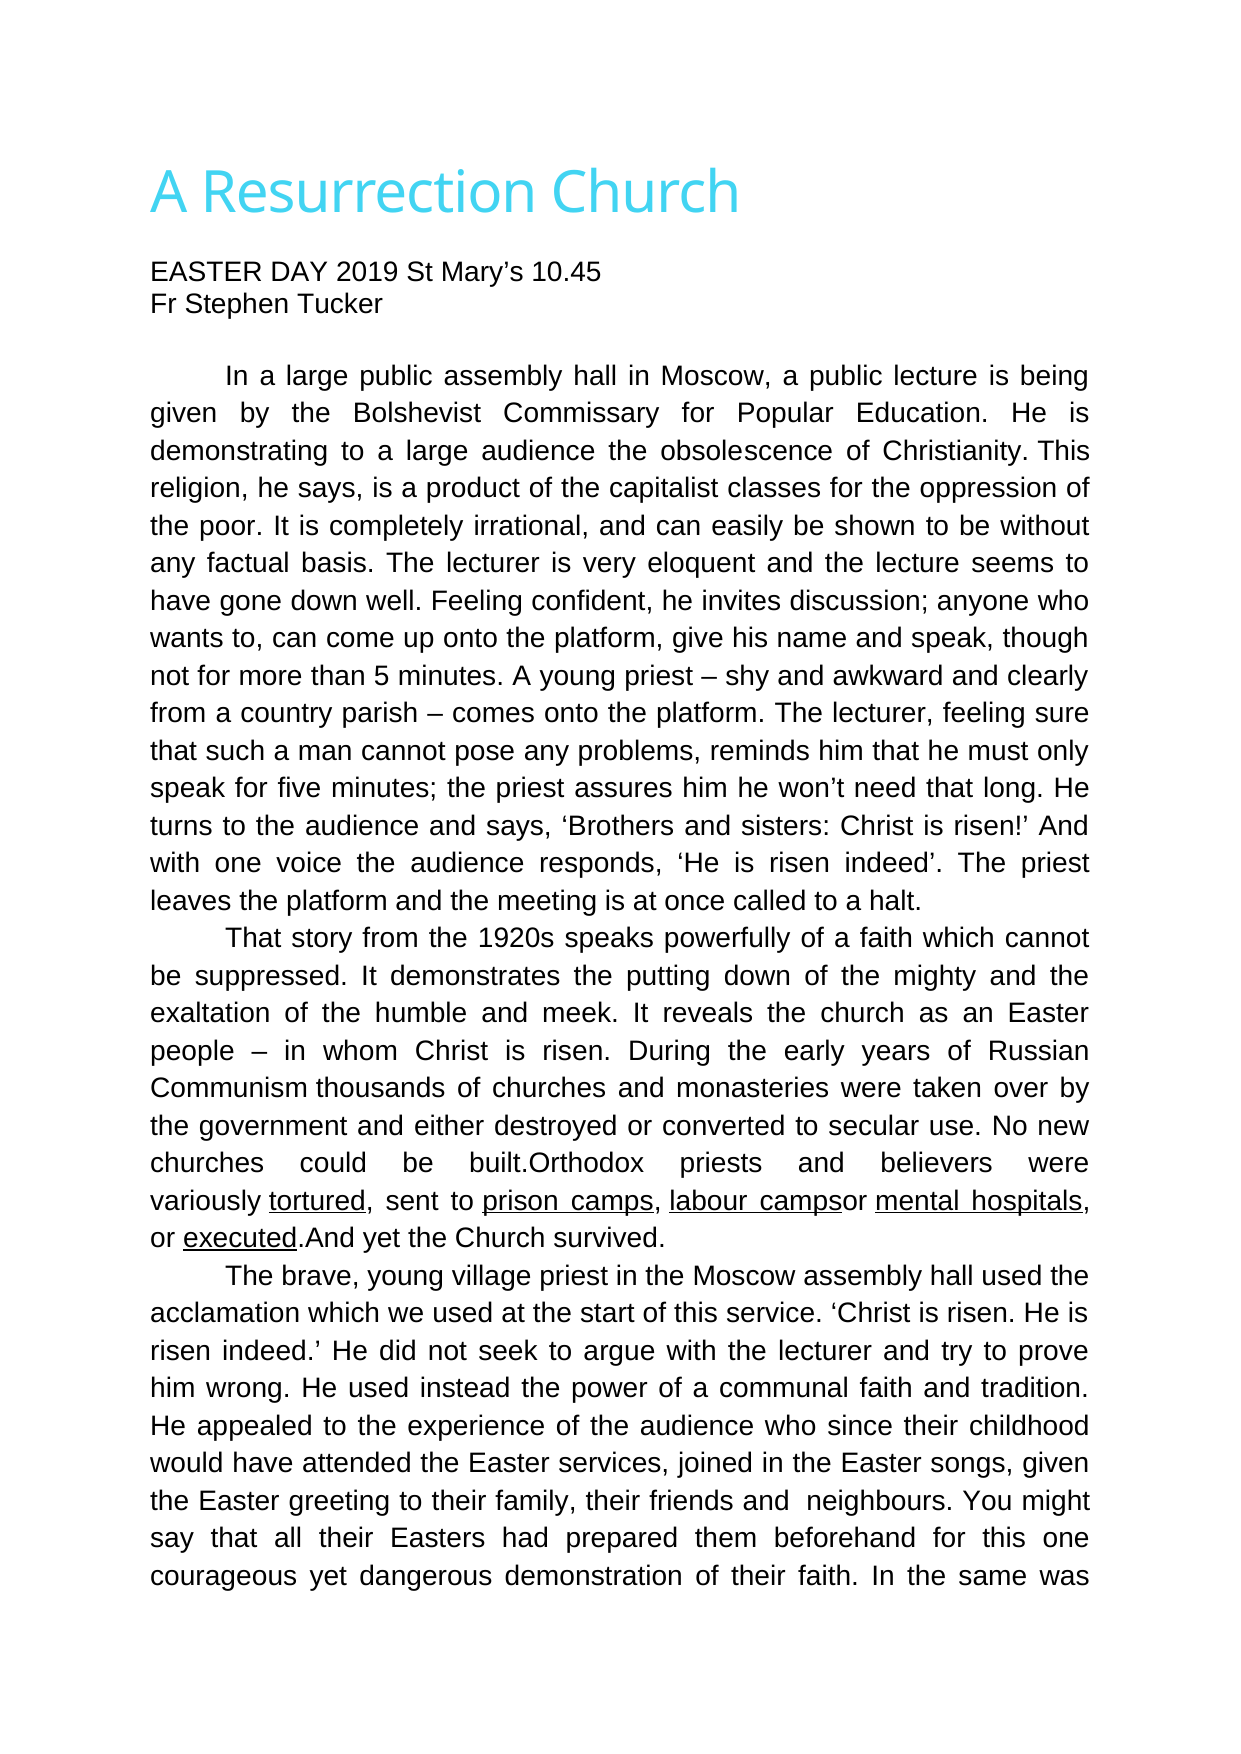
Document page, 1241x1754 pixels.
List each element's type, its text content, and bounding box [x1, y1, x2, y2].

text EASTER DAY 2019 St Mary’s 10.45 [150, 254, 1090, 287]
text That story from the 1920s speaks powerfully of a faith which cannot be suppressed. It demonstrates the putting down of the mighty and the exaltation of the humble and meek. It reveals the church as an Easter people – in whom Christ is risen. During the early years of Russian Communism thousands of churches and monasteries were taken over by the government and either destroyed or converted to secular use. No new churches could be built.Orthodox priests and believers were variously tortured, sent to prison camps, labour campsor mental hospitals, or executed.And yet the Church survived. [150, 916, 1090, 1254]
text In a large public assembly hall in Moscow, a public lecture is being given by the Bolshevist Commissary for Popular Education. He is demonstrating to a large audience the obsolescence of Christianity. This religion, he says, is a product of the capitalist classes for the oppression of the poor. It is completely irrational, and can easily be shown to be without any factual basis. The lecturer is very eloquent and the lecture seems to have gone down well. Feeling confident, he invites discussion; anyone who wants to, can come up onto the platform, give his name and speak, though not for more than 5 minutes. A young priest – shy and awkward and clearly from a country parish – comes onto the platform. The lecturer, feeling sure that such a man cannot pose any problems, reminds him that he must only speak for five minutes; the priest assures him he won’t need that long. He turns to the audience and says, ‘Brothers and sisters: Christ is risen!’ And with one voice the audience responds, ‘He is risen indeed’. The priest leaves the platform and the meeting is at once called to a halt. [150, 354, 1090, 916]
title A Resurrection Church [150, 150, 1090, 229]
text Fr Stephen Tucker [150, 287, 1090, 319]
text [150, 1254, 1090, 1591]
